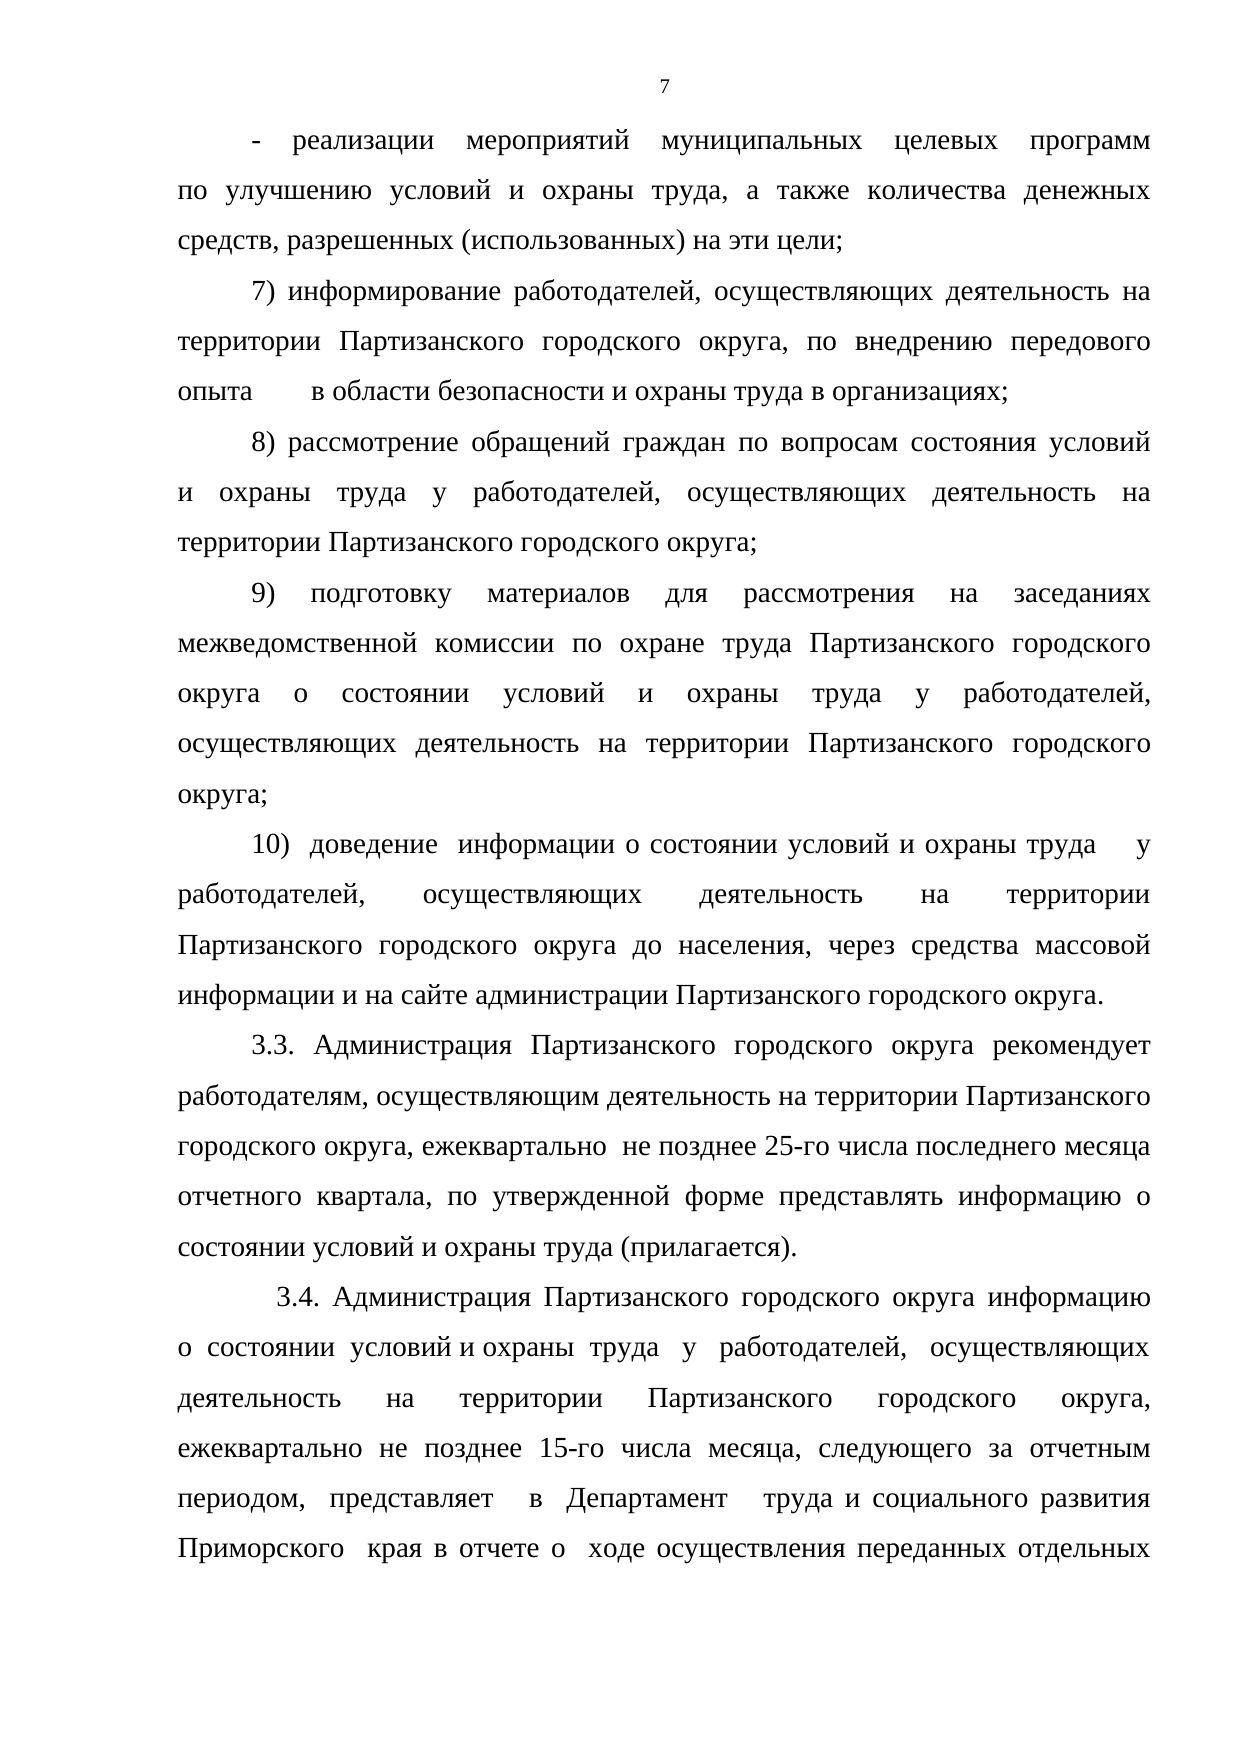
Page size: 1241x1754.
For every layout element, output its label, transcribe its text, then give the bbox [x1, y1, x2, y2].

text 3.3. Администрация Партизанского городского округа рекомендует работодателям, осуществляющим деятельность на территории Партизанского городского округа, ежеквартально не позднее 25-го числа последнего месяца отчетного квартала, по утвержденной форме представлять информацию о состоянии условий и охраны труда (прилагается). [177, 1027, 1152, 1262]
text 10) доведение информации о состоянии условий и охраны труда у работодателей, осуществляющих деятельность на территории Партизанского городского округа до населения, через средства массовой информации и на сайте администрации Партизанского городского округа. [177, 826, 1152, 1011]
text 9) подготовку материалов для рассмотрения на заседаниях межведомственной комиссии по охране труда Партизанского городского округа о состоянии условий и охраны труда у работодателей, осуществляющих деятельность на территории Партизанского городского округа; [177, 575, 1152, 809]
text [177, 1279, 1152, 1564]
text - реализации мероприятий муниципальных целевых программ по улучшению условий и охраны труда, а также количества денежных средств, разрешенных (использованных) на эти цели; [177, 122, 1152, 256]
text 7) информирование работодателей, осуществляющих деятельность на территории Партизанского городского округа, по внедрению передового опыта в области безопасности и охраны труда в организациях; [177, 273, 1152, 407]
text 8) рассмотрение обращений граждан по вопросам состояния условий и охраны труда у работодателей, осуществляющих деятельность на территории Партизанского городского округа; [177, 424, 1152, 558]
